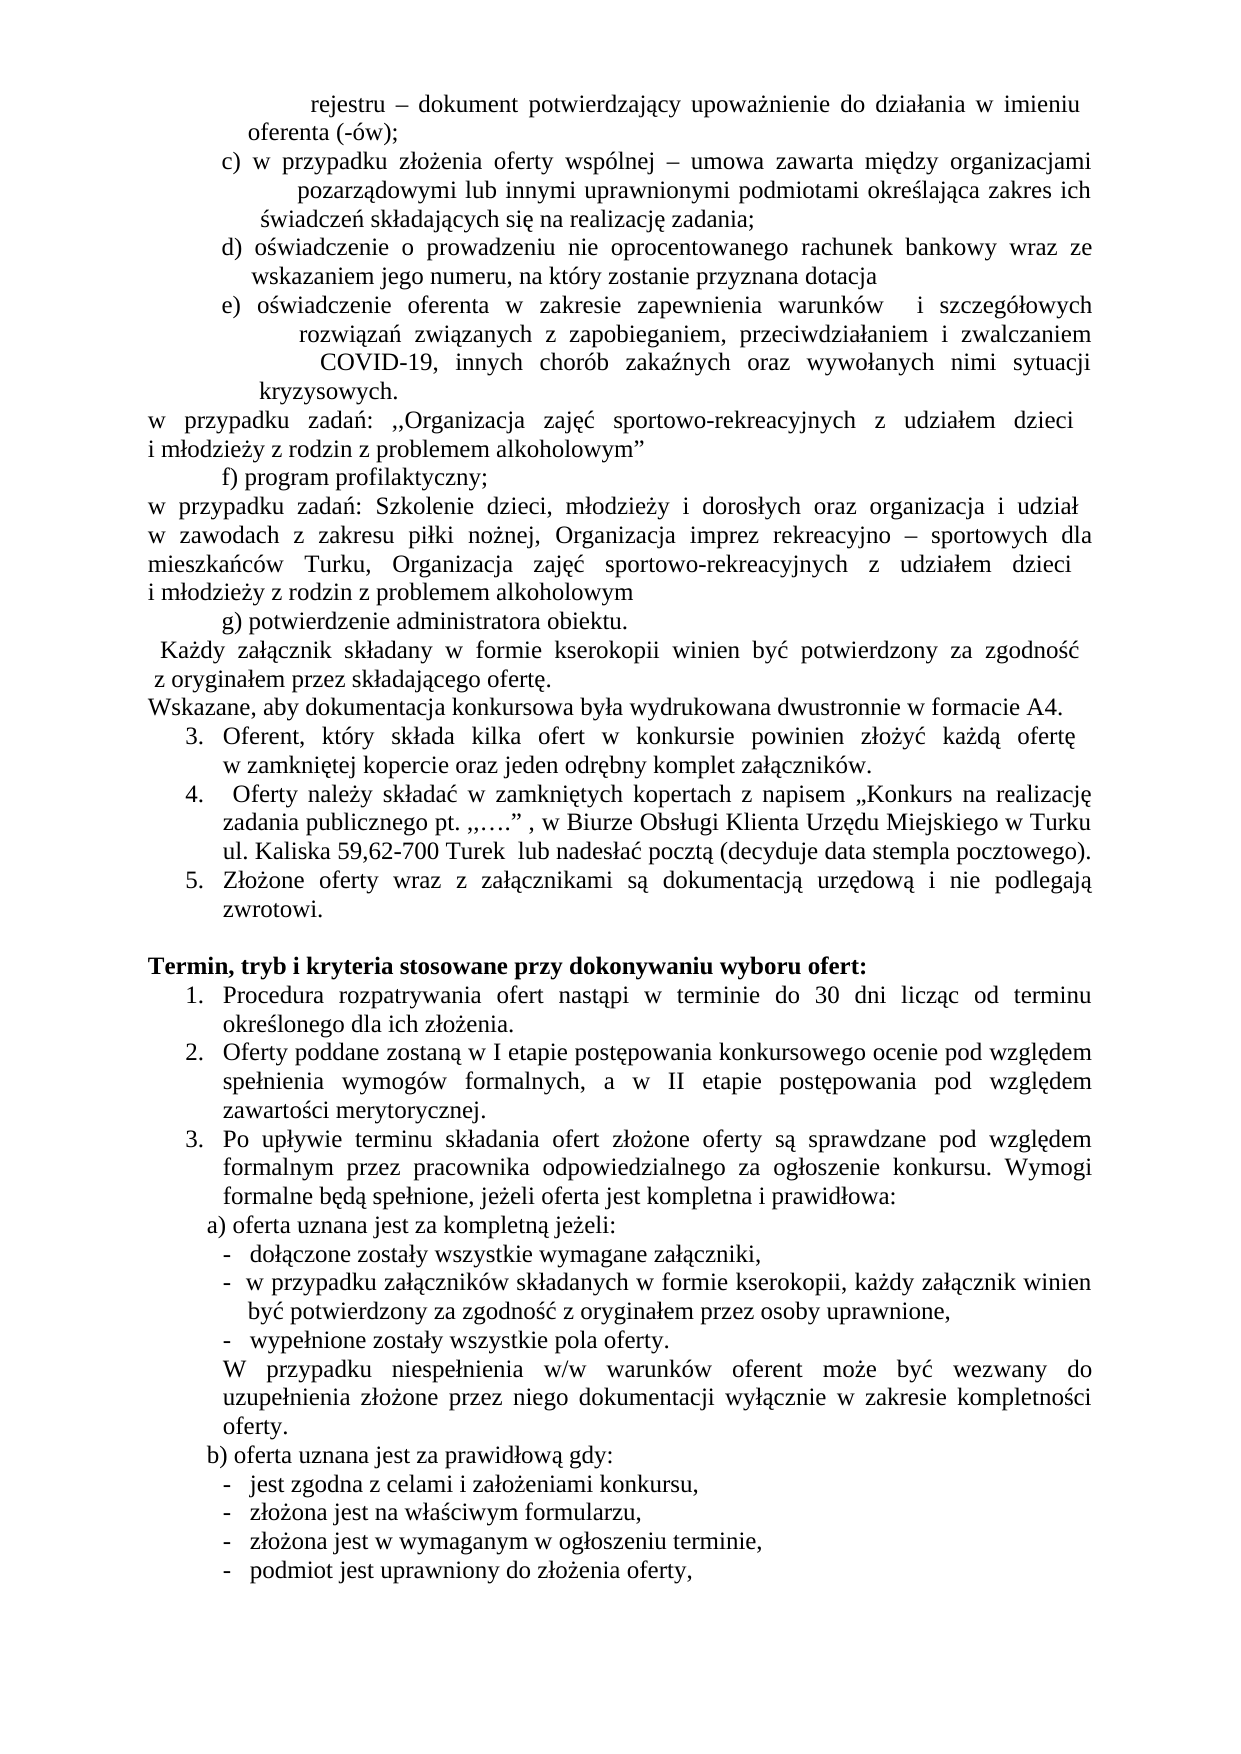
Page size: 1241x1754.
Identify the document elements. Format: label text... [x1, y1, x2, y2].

text Termin, tryb i kryteria stosowane przy dokonywaniu wyboru ofert: [148, 951, 1093, 980]
text g) potwierdzenie administratora obiektu. [148, 606, 1093, 635]
list Złożone oferty wraz z załącznikami są dokumentacją urzędową i nie podlegają zwrotowi. [185, 865, 1093, 922]
list W przypadku niespełnienia w/w warunków oferent może być wezwany do uzupełnienia złożone przez niego dokumentacji wyłącznie w zakresie kompletności oferty. [223, 1354, 1093, 1440]
list - w przypadku załączników składanych w formie kserokopii, każdy załącznik winien być potwierdzony za zgodność z oryginałem przez osoby uprawnione, [223, 1267, 1093, 1325]
list Oferty poddane zostaną w I etapie postępowania konkursowego ocenie pod względem spełnienia wymogów formalnych, a w II etapie postępowania pod względem zawartości merytorycznej. [185, 1037, 1093, 1124]
text c) w przypadku złożenia oferty wspólnej – umowa zawarta między organizacjami pozarządowymi lub innymi uprawnionymi podmiotami określająca zakres ich świadczeń składających się na realizację zadania; [148, 146, 1093, 232]
list - dołączone zostały wszystkie wymagane załączniki, [223, 1239, 1093, 1267]
list - jest zgodna z celami i założeniami konkursu, [223, 1469, 1093, 1497]
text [148, 89, 1093, 146]
list - podmiot jest uprawniony do złożenia oferty, [223, 1555, 1093, 1584]
list e) oświadczenie oferenta w zakresie zapewnienia warunków i szczegółowych rozwiązań związanych z zapobieganiem, przeciwdziałaniem i zwalczaniem COVID-19, innych chorób zakaźnych oraz wywołanych nimi sytuacji kryzysowych. [221, 290, 1093, 405]
list - złożona jest na właściwym formularzu, [223, 1497, 1093, 1526]
list b) oferta uznana jest za prawidłową gdy: [207, 1440, 1093, 1469]
text Wskazane, aby dokumentacja konkursowa była wydrukowana dwustronnie w formacie A4. [148, 692, 1093, 721]
list Procedura rozpatrywania ofert nastąpi w terminie do 30 dni licząc od terminu określonego dla ich złożenia. [185, 980, 1093, 1037]
list Oferty należy składać w zamkniętych kopertach z napisem „Konkurs na realizację zadania publicznego pt. ,,….” , w Biurze Obsługi Klienta Urzędu Miejskiego w Turku ul. Kaliska 59,62-700 Turek lub nadesłać pocztą (decyduje data stempla pocztowego). [185, 779, 1093, 865]
list - wypełnione zostały wszystkie pola oferty. [223, 1325, 1093, 1354]
text Każdy załącznik składany w formie kserokopii winien być potwierdzony za zgodność z oryginałem przez składającego ofertę. [148, 635, 1093, 692]
list Oferent, który składa kilka ofert w konkursie powinien złożyć każdą ofertę w zamkniętej kopercie oraz jeden odrębny komplet załączników. [185, 721, 1093, 779]
list - złożona jest w wymaganym w ogłoszeniu terminie, [223, 1526, 1093, 1555]
list a) oferta uznana jest za kompletną jeżeli: [207, 1210, 1093, 1239]
text f) program profilaktyczny; [148, 462, 1093, 491]
text w przypadku zadań: Szkolenie dzieci, młodzieży i dorosłych oraz organizacja i udział w zawodach z zakresu piłki nożnej, Organizacja imprez rekreacyjno – sportowych dla mieszkańców Turku, Organizacja zajęć sportowo-rekreacyjnych z udziałem dzieci i młodzieży z rodzin z problemem alkoholowym [148, 491, 1093, 606]
text w przypadku zadań: ,,Organizacja zajęć sportowo-rekreacyjnych z udziałem dzieci i młodzieży z rodzin z problemem alkoholowym” [148, 405, 1093, 462]
list Po upływie terminu składania ofert złożone oferty są sprawdzane pod względem formalnym przez pracownika odpowiedzialnego za ogłoszenie konkursu. Wymogi formalne będą spełnione, jeżeli oferta jest kompletna i prawidłowa: [185, 1124, 1093, 1210]
text d) oświadczenie o prowadzeniu nie oprocentowanego rachunek bankowy wraz ze wskazaniem jego numeru, na który zostanie przyznana dotacja [221, 232, 1093, 290]
